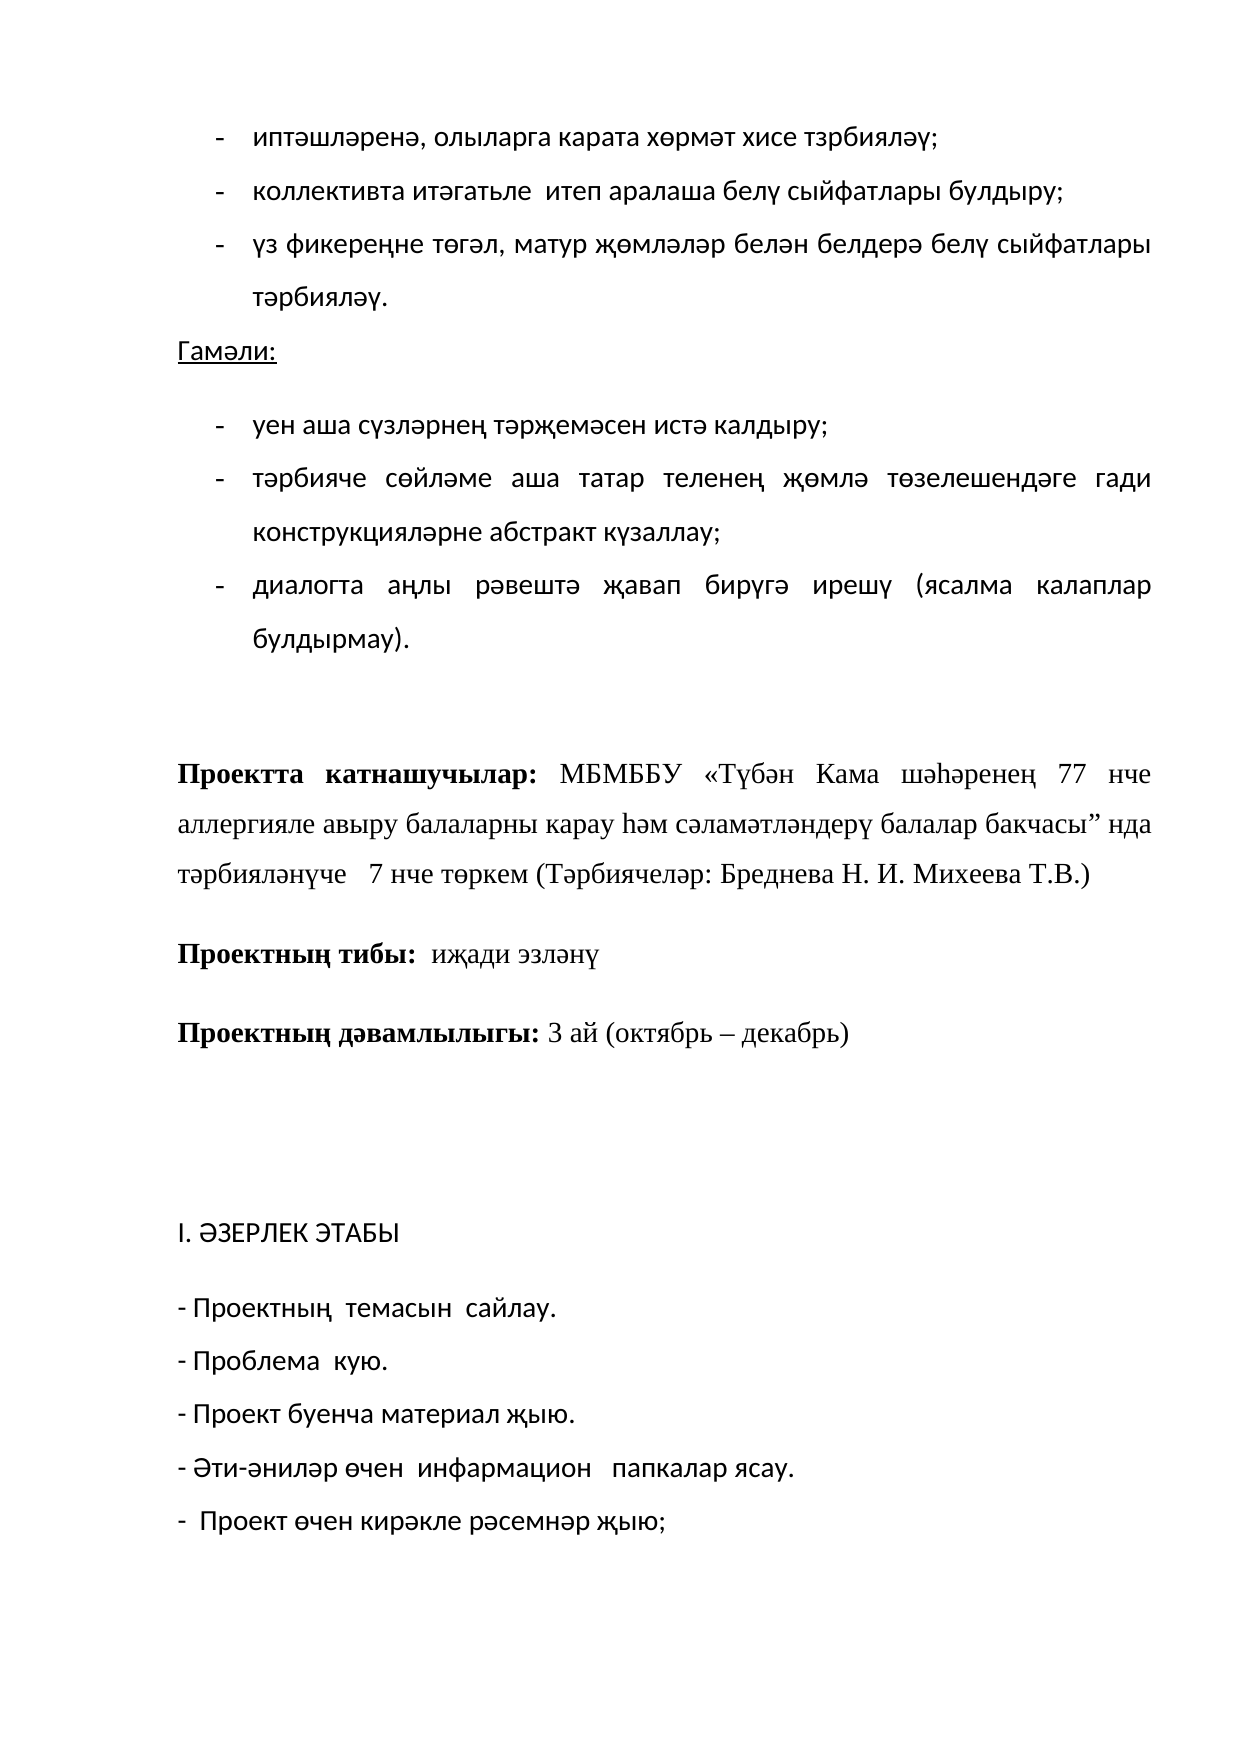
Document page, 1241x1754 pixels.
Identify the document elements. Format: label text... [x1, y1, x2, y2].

list иптәшләренә, олыларга карата хөрмәт хисе тзрбияләү; [215, 118, 1152, 154]
list тәрбияче сөйләме аша татар теленең җөмлә төзелешендәге гади конструкцияләрне абстракт күзаллау; [215, 459, 1152, 549]
text - Проект өчен кирәкле рәсемнәр җыю; [177, 1502, 1152, 1538]
text Проектта катнашучылар: МБМББУ «Түбән Кама шәһәренең 77 нче аллергияле авыру балаларны карау һәм сәламәтләндерү балалар бакчасы” нда тәрбияләнүче 7 нче төркем (Тәрбиячеләр: Бреднева Н. И. Михеева Т.В.) [177, 756, 1152, 890]
text - Проектның темасын сайлау. [177, 1289, 1152, 1324]
text - Әти-әниләр өчен инфармацион папкалар ясау. [177, 1449, 1152, 1484]
list уен аша сүзләрнең тәрҗемәсен истә калдыру; [215, 406, 1152, 442]
text - Проблема кую. [177, 1342, 1152, 1378]
text Гамәли: [177, 332, 1152, 367]
text - Проект буенча материал җыю. [177, 1396, 1152, 1431]
text Проектның дәвамлылыгы: 3 ай (октябрь – декабрь) [177, 1016, 1152, 1049]
text ӘЗЕРЛЕК ЭТАБЫ [177, 1214, 1152, 1250]
list диалогта аңлы рәвештә җавап бирүгә ирешү (ясалма калаплар булдырмау). [215, 566, 1152, 656]
list үз фикереңне төгәл, матур җөмләләр белән белдерә белү сыйфатлары тәрбияләү. [215, 225, 1152, 314]
text Проектның тибы: иҗади эзләнү [177, 936, 1152, 969]
list коллективта итәгатьле итеп аралаша белү сыйфатлары булдыру; [215, 172, 1152, 207]
